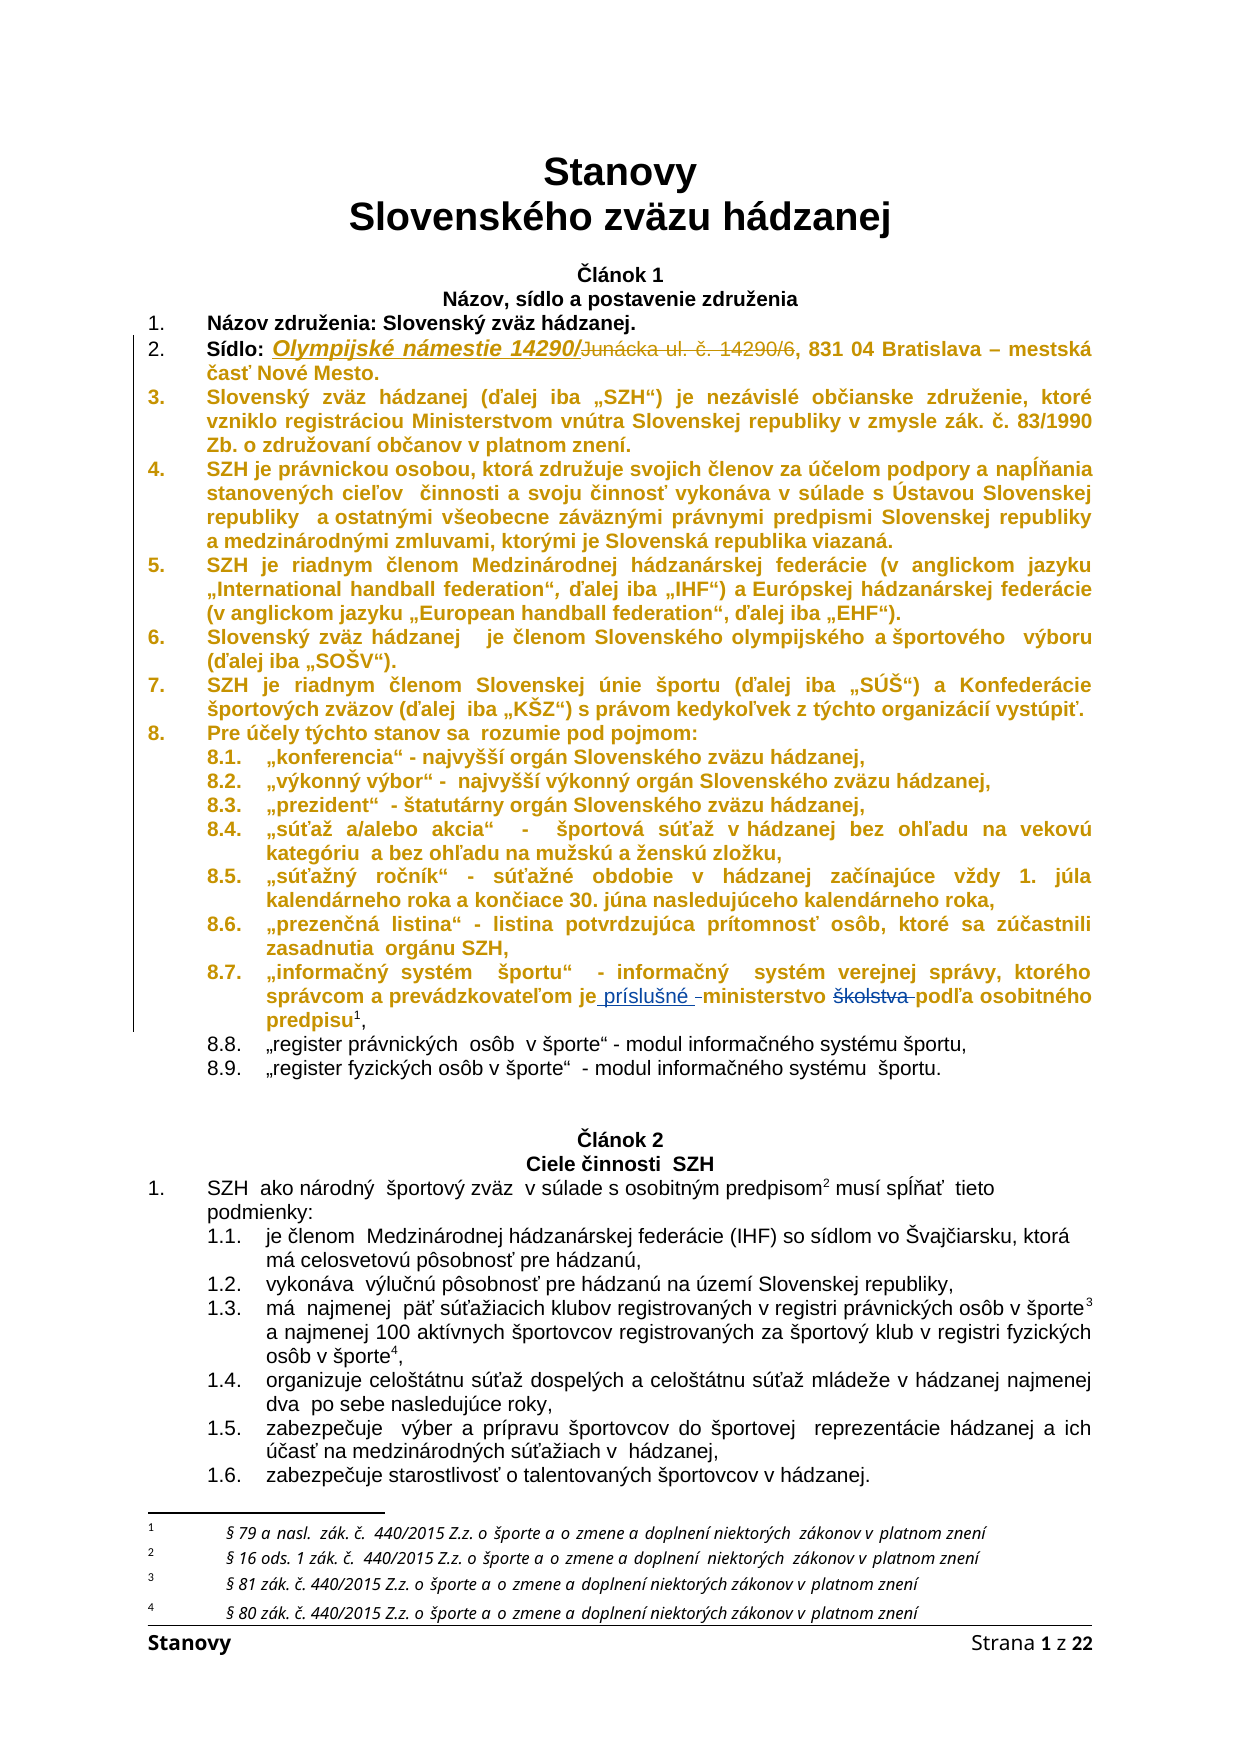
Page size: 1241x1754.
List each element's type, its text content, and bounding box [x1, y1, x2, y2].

text Článok 1 [148, 263, 1092, 287]
text Článok 2 [148, 1128, 1092, 1152]
text 8.8. „register právnických osôb v športe“ - modul informačného systému športu, [207, 1032, 1092, 1056]
text 4. SZH je právnickou osobou, ktorá združuje svojich členov za účelom podpory a napĺňania stanovených cieľov činnosti a svoju činnosť vykonáva v súlade s Ústavou Slovenskej republiky a ostatnými všeobecne záväznými právnymi predpismi Slovenskej republiky a medzinárodnými zmluvami, ktorými je Slovenská republika viazaná. [148, 457, 1092, 553]
text 1.4. organizuje celoštátnu súťaž dospelých a celoštátnu súťaž mládeže v hádzanej najmenej dva po sebe nasledujúce roky, [207, 1367, 1092, 1415]
text 1.5. zabezpečuje výber a prípravu športovcov do športovej reprezentácie hádzanej a ich účasť na medzinárodných súťažiach v hádzanej, [207, 1415, 1092, 1463]
text 6. Slovenský zväz hádzanej je členom Slovenského olympijského a športového výboru (ďalej iba „SOŠV“). [148, 625, 1092, 673]
text 8.2. „výkonný výbor“ - najvyšší výkonný orgán Slovenského zväzu hádzanej, [207, 768, 1092, 792]
text Ciele činnosti SZH [148, 1152, 1092, 1176]
text 8.9. „register fyzických osôb v športe“ - modul informačného systému športu. [207, 1056, 1092, 1080]
text 8. Pre účely týchto stanov sa rozumie pod pojmom: [148, 721, 1092, 744]
text 5. SZH je riadnym členom Medzinárodnej hádzanárskej federácie (v anglickom jazyku „International handball federation“, ďalej iba „IHF“) a Európskej hádzanárskej federácie (v anglickom jazyku „European handball federation“, ďalej iba „EHF“). [148, 553, 1092, 625]
text 1. Názov združenia: Slovenský zväz hádzanej. [148, 311, 1092, 335]
text 1.2. vykonáva výlučnú pôsobnosť pre hádzanú na území Slovenskej republiky, [207, 1272, 1092, 1296]
text 1.6. zabezpečuje starostlivosť o talentovaných športovcov v hádzanej. [207, 1463, 1092, 1487]
text 3. Slovenský zväz hádzanej (ďalej iba „SZH“) je nezávislé občianske združenie, ktoré vzniklo registráciou Ministerstvom vnútra Slovenskej republiky v zmysle zák. č. 83/1990 Zb. o združovaní občanov v platnom znení. [148, 385, 1092, 457]
text 8.4. „súťaž a/alebo akcia“ - športová súťaž v hádzanej bez ohľadu na vekovú kategóriu a bez ohľadu na mužskú a ženskú zložku, [207, 816, 1092, 864]
text Slovenského zväzu hádzanej [148, 193, 1092, 239]
text 1.1. je členom Medzinárodnej hádzanárskej federácie (IHF) so sídlom vo Švajčiarsku, ktorá má celosvetovú pôsobnosť pre hádzanú, [207, 1224, 1092, 1272]
text 8.6. „prezenčná listina“ - listina potvrdzujúca prítomnosť osôb, ktoré sa zúčastnili zasadnutia orgánu SZH, [207, 912, 1092, 960]
text 2. Sídlo: , 831 04 Bratislava – mestská časť Nové Mesto. [148, 335, 1092, 385]
text Názov, sídlo a postavenie združenia [148, 287, 1092, 311]
text 7. SZH je riadnym členom Slovenskej únie športu (ďalej iba „SÚŠ“) a Konfederácie športových zväzov (ďalej iba „KŠZ“) s právom kedykoľvek z týchto organizácií vystúpiť. [148, 673, 1092, 721]
text Stanovy [148, 148, 1092, 193]
text 1.3. má najmenej päť súťažiacich klubov registrovaných v registri právnických osôb v športe a najmenej 100 aktívnych športovcov registrovaných za športový klub v registri fyzických osôb v športe, [207, 1296, 1092, 1367]
text 8.7. „informačný systém športu“ - informačný systém verejnej správy, ktorého správcom a prevádzkovateľom jeministerstvo podľa osobitného predpisu, [207, 960, 1092, 1032]
text 1. SZH ako národný športový zväz v súlade s osobitným predpisom musí spĺňať tieto [148, 1176, 1092, 1200]
text 8.3. „prezident“ - štatutárny orgán Slovenského zväzu hádzanej, [207, 792, 1092, 816]
text 8.5. „súťažný ročník“ - súťažné obdobie v hádzanej začínajúce vždy 1. júla kalendárneho roka a končiace 30. júna nasledujúceho kalendárneho roka, [207, 864, 1092, 912]
text 8.1. „konferencia“ - najvyšší orgán Slovenského zväzu hádzanej, [207, 744, 1092, 768]
text podmienky: [207, 1200, 1092, 1224]
